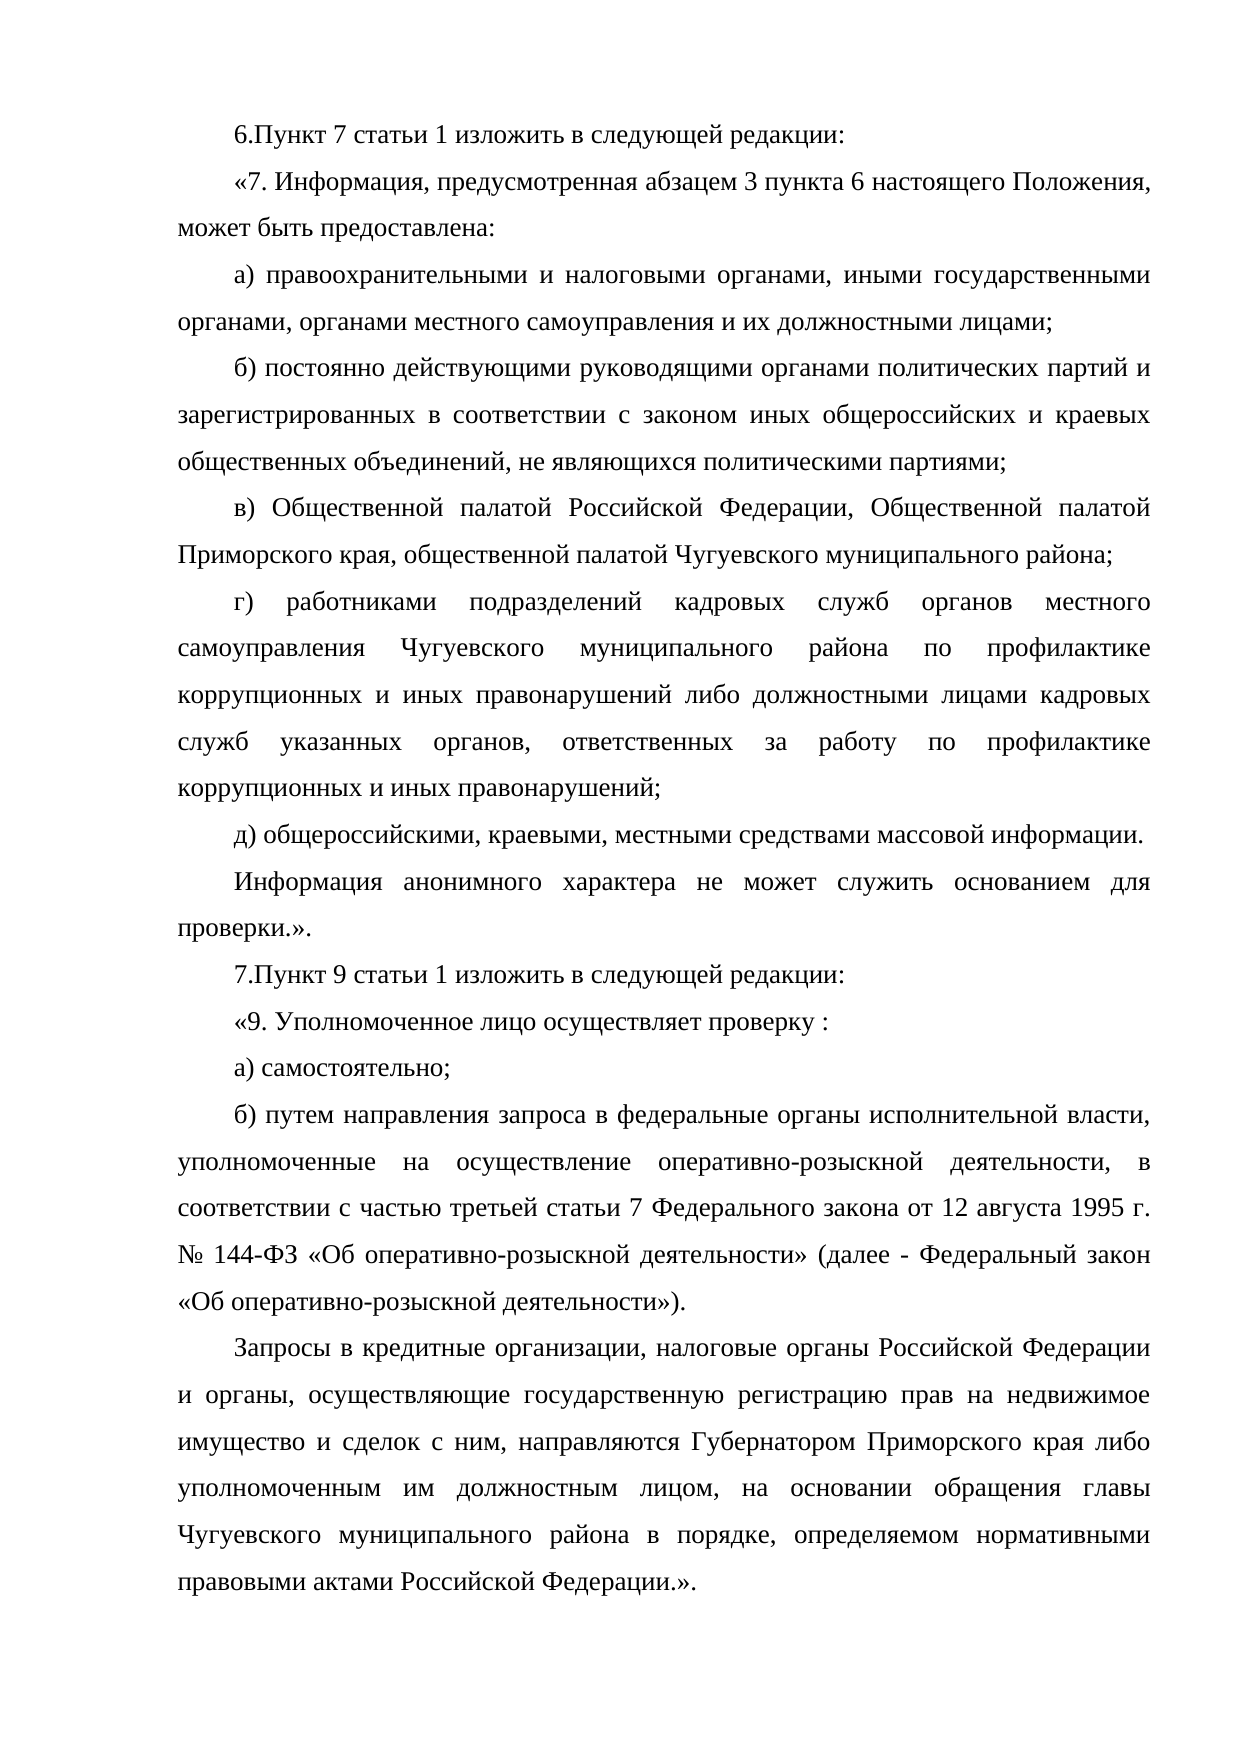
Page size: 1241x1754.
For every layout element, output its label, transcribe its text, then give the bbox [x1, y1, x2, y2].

text Информация анонимного характера не может служить основанием для проверки.». [177, 865, 1152, 943]
text б) путем направления запроса в федеральные органы исполнительной власти, уполномоченные на осуществление оперативно-розыскной деятельности, в соответствии с частью третьей статьи 7 Федерального закона от 12 августа 1995 г. № 144-ФЗ «Об оперативно-розыскной деятельности» (далее - Федеральный закон «Об оперативно-розыскной деятельности»). [177, 1098, 1152, 1316]
text а) самостоятельно; [177, 1051, 1152, 1083]
text Запросы в кредитные организации, налоговые органы Российской Федерации и органы, осуществляющие государственную регистрацию прав на недвижимое имущество и сделок с ним, направляются Губернатором Приморского края либо уполномоченным им должностным лицом, на основании обращения главы Чугуевского муниципального района в порядке, определяемом нормативными правовыми актами Российской Федерации.». [177, 1331, 1152, 1596]
text в) Общественной палатой Российской Федерации, Общественной палатой Приморского края, общественной палатой Чугуевского муниципального района; [177, 491, 1152, 569]
text а) правоохранительными и налоговыми органами, иными государственными органами, органами местного самоуправления и их должностными лицами; [177, 258, 1152, 336]
text «9. Уполномоченное лицо осуществляет проверку : [177, 1005, 1152, 1036]
text б) постоянно действующими руководящими органами политических партий и зарегистрированных в соответствии с законом иных общероссийских и краевых общественных объединений, не являющихся политическими партиями; [177, 351, 1152, 476]
text д) общероссийскими, краевыми, местными средствами массовой информации. [177, 818, 1152, 849]
text «7. Информация, предусмотренная абзацем 3 пункта 6 настоящего Положения, может быть предоставлена: [177, 165, 1152, 243]
text г) работниками подразделений кадровых служб органов местного самоуправления Чугуевского муниципального района по профилактике коррупционных и иных правонарушений либо должностными лицами кадровых служб указанных органов, ответственных за работу по профилактике коррупционных и иных правонарушений; [177, 585, 1152, 803]
text 7.Пункт 9 статьи 1 изложить в следующей редакции: [177, 958, 1152, 989]
text 6.Пункт 7 статьи 1 изложить в следующей редакции: [177, 118, 1152, 149]
